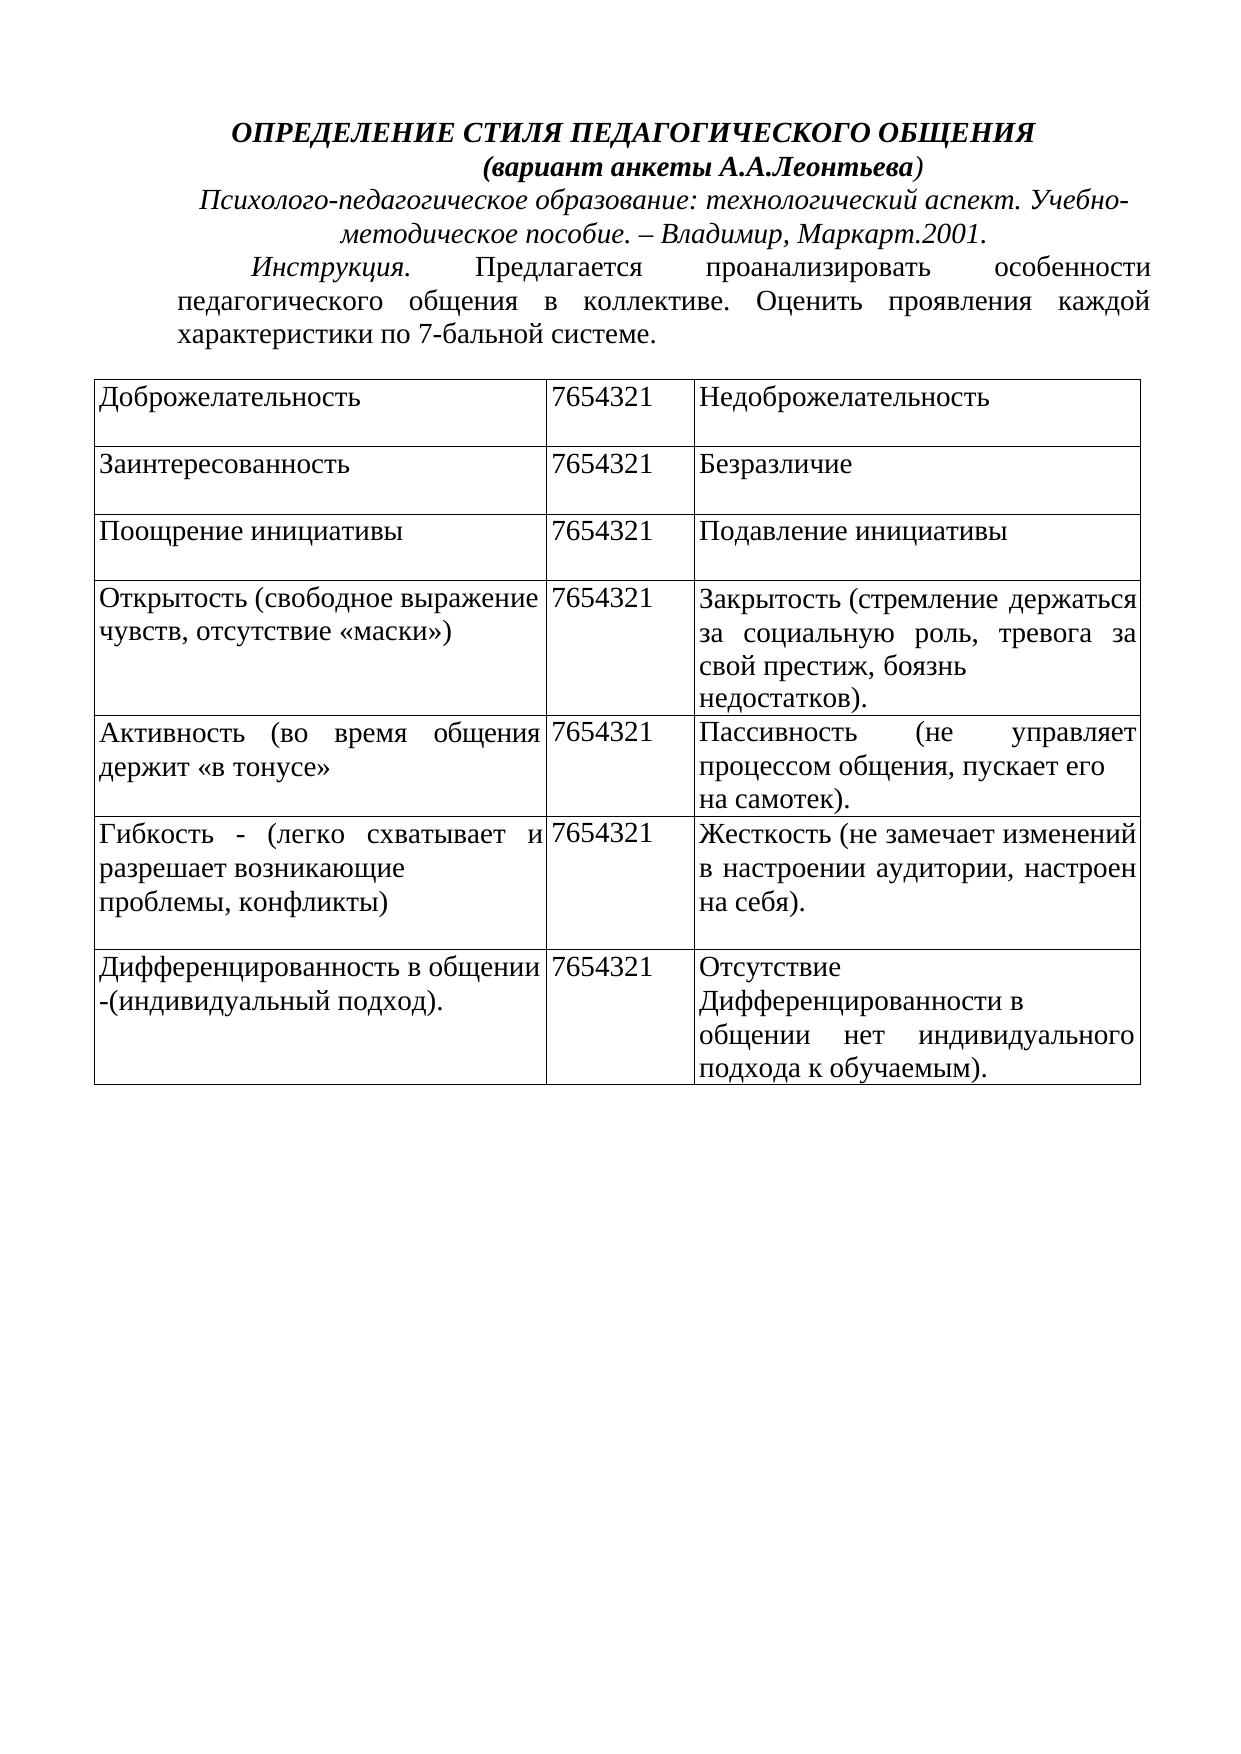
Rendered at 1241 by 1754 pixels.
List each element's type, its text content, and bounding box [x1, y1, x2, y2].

table_cell Поощрение инициативы [95, 515, 546, 580]
table_cell Открытость (свободное выражение чувств, отсутствие «маски») [95, 581, 546, 714]
table_cell Заинтересованность [95, 447, 546, 513]
table_cell Безразличие [695, 447, 1140, 513]
text Инструкция. Предлагается проанализировать особенности педагогического общения в коллективе. Оценить проявления каждой характеристики по 7-бальной системе. [177, 249, 1151, 350]
table_cell Жесткость (не замечает изменений в настроении аудитории, настроен на себя). [695, 817, 1140, 949]
table_cell Закрытость (стремление держаться за социальную роль, тревога за свой престиж, боязнь недостатков). [695, 581, 1140, 714]
table_cell Дифференцированность в общении -(индивидуальный подход). [95, 950, 546, 1084]
table_cell Отсутствие Дифференцированности в общении нет индивидуального подхода к обучаемым). [695, 950, 1140, 1084]
table_cell 7654321 [547, 447, 694, 513]
text Психолого-педагогическое образование: технологический аспект. Учебно- методическое пособие. – Владимир, Маркарт.2001. [199, 182, 1129, 249]
table_cell 7654321 [547, 716, 694, 816]
table_cell 7654321 [547, 950, 694, 1084]
table_header 7654321 [547, 380, 694, 446]
table_header Недоброжелательность [695, 380, 1140, 446]
table_cell Подавление инициативы [695, 515, 1140, 580]
table_cell 7654321 [547, 581, 694, 714]
table_cell Гибкость - (легко схватывает и разрешает возникающие проблемы, конфликты) [95, 817, 546, 949]
table_cell 7654321 [547, 817, 694, 949]
table_header Доброжелательность [95, 380, 546, 446]
table_cell Активность (во время общения держит «в тонусе» [95, 716, 546, 816]
table_cell Пассивность (не управляет процессом общения, пускает его на самотек). [695, 716, 1140, 816]
text ОПРЕДЕЛЕНИЕ СТИЛЯ ПЕДАГОГИЧЕСКОГО ОБЩЕНИЯ (вариант анкеты А.А.Леонтьева) [231, 117, 1065, 182]
table_cell 7654321 [547, 515, 694, 580]
